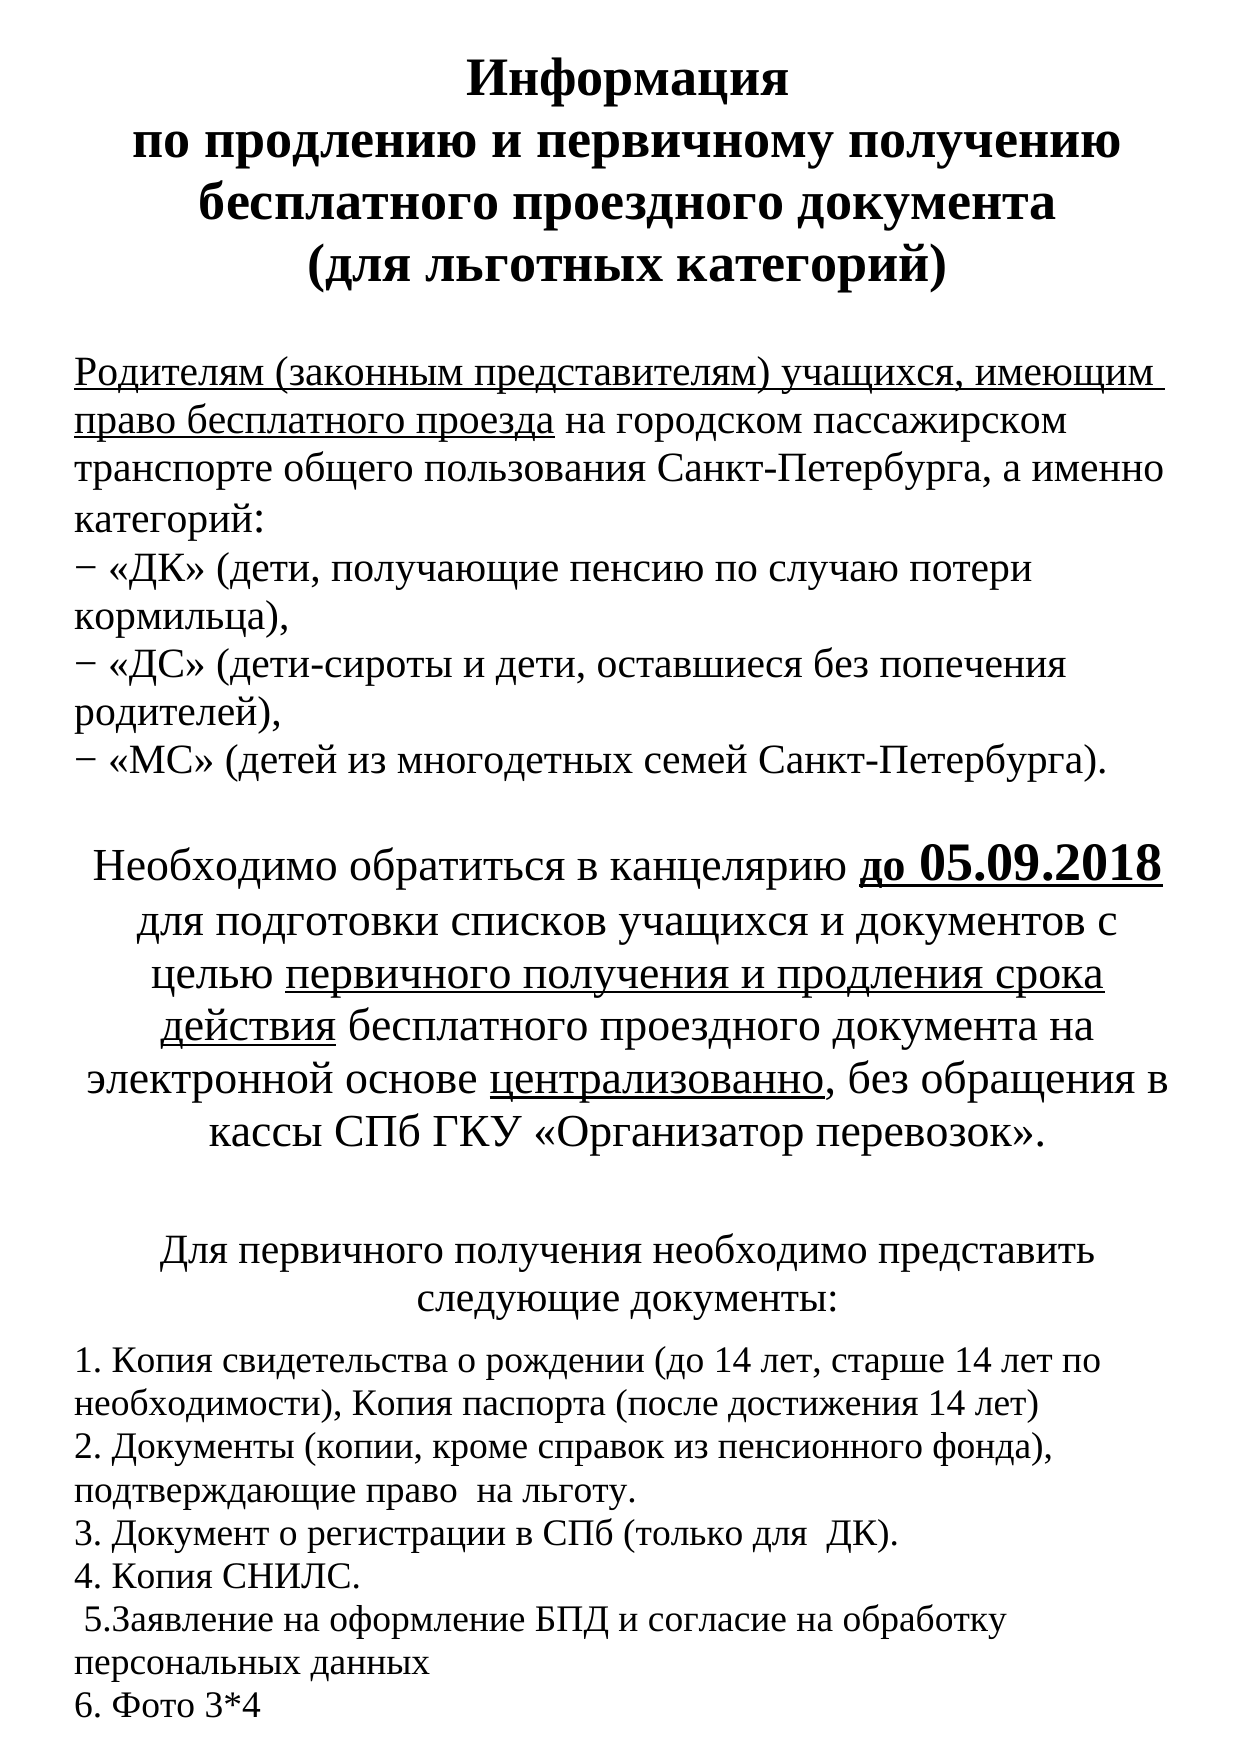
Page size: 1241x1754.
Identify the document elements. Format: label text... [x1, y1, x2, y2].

text Необходимо обратиться в канцелярию до 05.09.2018 [74, 830, 1181, 892]
text 5.Заявление на оформление БПД и согласие на обработку персональных данных [74, 1596, 1181, 1683]
text для подготовки списков учащихся и документов с целью первичного получения и продления срока действия бесплатного проездного документа на электронной основе централизованно, без обращения в кассы СПб ГКУ «Организатор перевозок». [74, 892, 1181, 1156]
text 2. Документы (копии, кроме справок из пенсионного фонда), подтверждающие право на льготу. [74, 1424, 1181, 1510]
text (для льготных категорий) [74, 231, 1181, 293]
text Информация [74, 44, 1181, 107]
text − «ДК» (дети, получающие пенсию по случаю потери кормильца), [74, 543, 1181, 638]
text 4. Копия СНИЛС. [74, 1553, 1181, 1596]
text − «ДС» (дети-сироты и дети, оставшиеся без попечения родителей), [74, 638, 1181, 734]
text 1. Копия свидетельства о рождении (до 14 лет, старше 14 лет по необходимости), Копия паспорта (после достижения 14 лет) [74, 1338, 1181, 1424]
text Родителям (законным представителям) учащихся, имеющим право бесплатного проезда на городском пассажирском транспорте общего пользования Санкт-Петербурга, а именно категорий: [74, 346, 1181, 543]
text 6. Фото 3*4 [74, 1683, 1181, 1726]
text по продлению и первичному получению бесплатного проездного документа [74, 107, 1181, 231]
text − «МС» (детей из многодетных семей Санкт-Петербурга). [74, 734, 1181, 782]
text Для первичного получения необходимо представить следующие документы: [74, 1224, 1181, 1320]
text 3. Документ о регистрации в СПб (только для ДК). [74, 1510, 1181, 1553]
